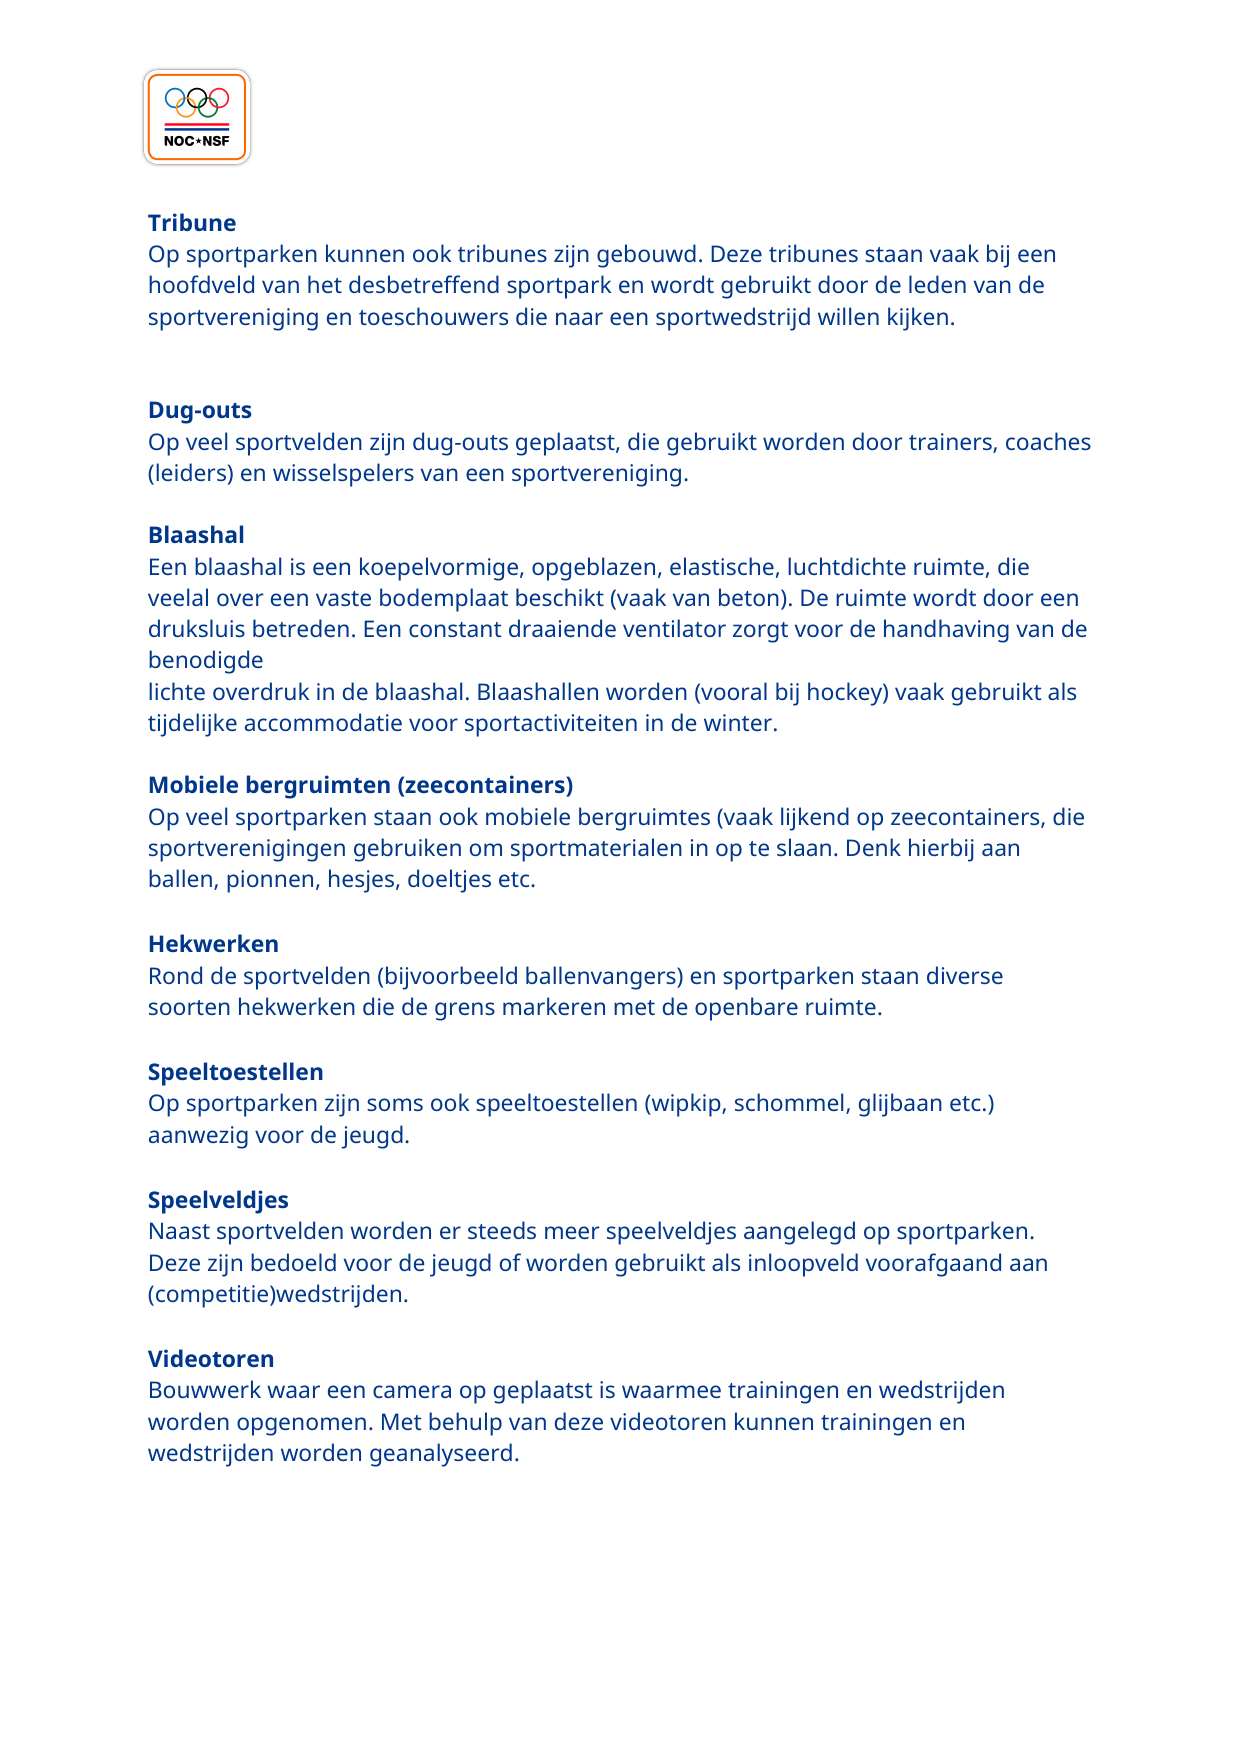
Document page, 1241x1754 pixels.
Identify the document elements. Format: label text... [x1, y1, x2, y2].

text Speelveldjes [148, 1184, 1092, 1215]
text Mobiele bergruimten (zeecontainers) [148, 769, 1092, 801]
text lichte overdruk in de blaashal. Blaashallen worden (vooral bij hockey) vaak gebruikt als tijdelijke accommodatie voor sportactiviteiten in de winter. [148, 676, 1092, 738]
text Speeltoestellen [148, 1056, 1092, 1087]
text Bouwwerk waar een camera op geplaatst is waarmee trainingen en wedstrijden worden opgenomen. Met behulp van deze videotoren kunnen trainingen en wedstrijden worden geanalyseerd. [148, 1374, 1092, 1468]
text Op sportparken kunnen ook tribunes zijn gebouwd. Deze tribunes staan vaak bij een hoofdveld van het desbetreffend sportpark en wordt gebruikt door de leden van de sportvereniging en toeschouwers die naar een sportwedstrijd willen kijken. [148, 238, 1092, 332]
text Videotoren [148, 1343, 1092, 1374]
text Op sportparken zijn soms ook speeltoestellen (wipkip, schommel, glijbaan etc.) aanwezig voor de jeugd. [148, 1087, 1092, 1150]
text Naast sportvelden worden er steeds meer speelveldjes aangelegd op sportparken. Deze zijn bedoeld voor de jeugd of worden gebruikt als inloopveld voorafgaand aan (competitie)wedstrijden. [148, 1215, 1092, 1309]
text Op veel sportvelden zijn dug-outs geplaatst, die gebruikt worden door trainers, coaches (leiders) en wisselspelers van een sportvereniging. [148, 426, 1092, 488]
picture [134, 60, 261, 174]
text Blaashal [148, 519, 1092, 551]
text Hekwerken [148, 928, 1092, 959]
text Tribune [148, 207, 1092, 238]
text Rond de sportvelden (bijvoorbeeld ballenvangers) en sportparken staan diverse soorten hekwerken die de grens markeren met de openbare ruimte. [148, 959, 1092, 1022]
text Op veel sportparken staan ook mobiele bergruimtes (vaak lijkend op zeecontainers, die sportverenigingen gebruiken om sportmaterialen in op te slaan. Denk hierbij aan ballen, pionnen, hesjes, doeltjes etc. [148, 801, 1092, 894]
text Dug-outs [148, 394, 1092, 426]
text Een blaashal is een koepelvormige, opgeblazen, elastische, luchtdichte ruimte, die veelal over een vaste bodemplaat beschikt (vaak van beton). De ruimte wordt door een druksluis betreden. Een constant draaiende ventilator zorgt voor de handhaving van de benodigde [148, 551, 1092, 676]
